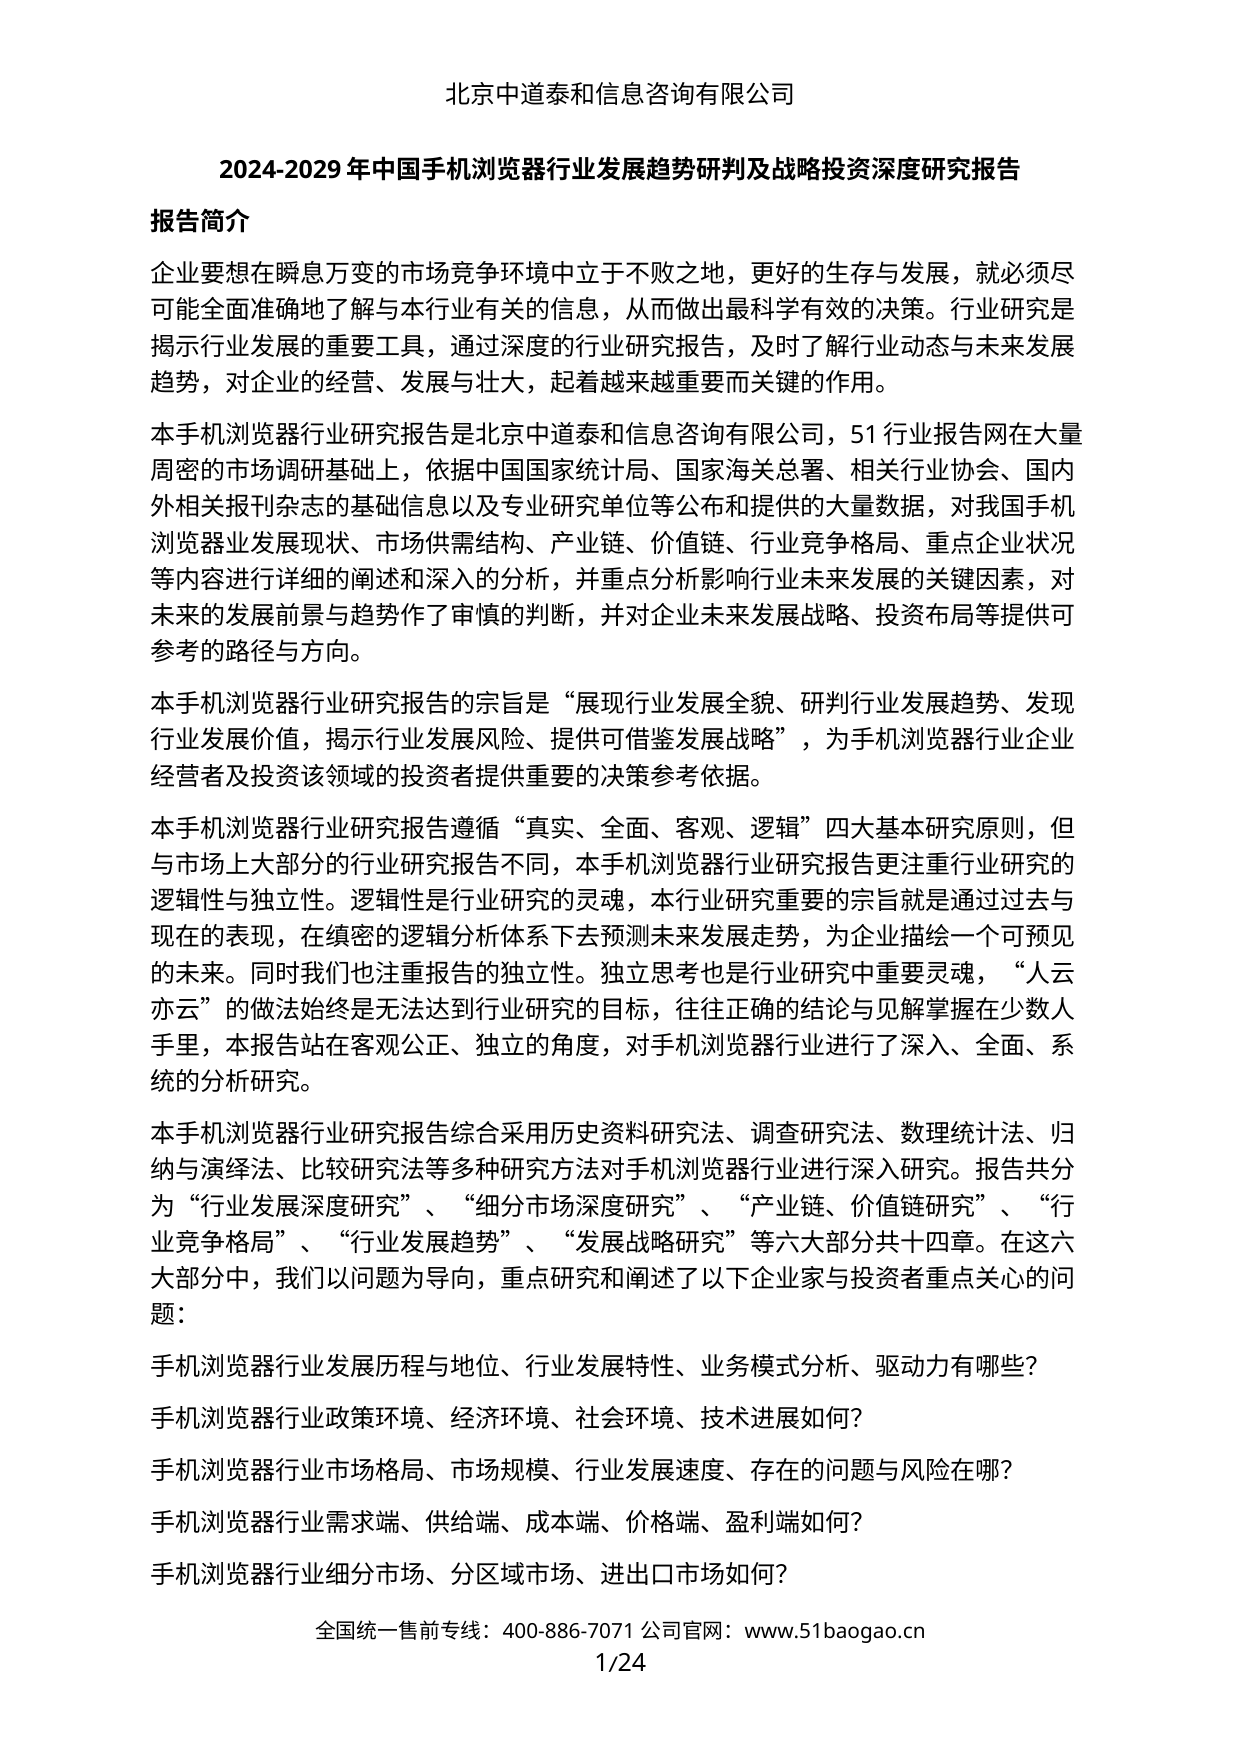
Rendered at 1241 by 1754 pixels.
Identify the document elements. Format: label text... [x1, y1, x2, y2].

text 手机浏览器行业需求端、供给端、成本端、价格端、盈利端如何？ [150, 1502, 1090, 1539]
text 手机浏览器行业发展历程与地位、行业发展特性、业务模式分析、驱动力有哪些？ [150, 1347, 1090, 1383]
text 手机浏览器行业市场格局、市场规模、行业发展速度、存在的问题与风险在哪？ [150, 1451, 1090, 1487]
text 企业要想在瞬息万变的市场竞争环境中立于不败之地，更好的生存与发展，就必须尽可能全面准确地了解与本行业有关的信息，从而做出最科学有效的决策。行业研究是揭示行业发展的重要工具，通过深度的行业研究报告，及时了解行业动态与未来发展趋势，对企业的经营、发展与壮大，起着越来越重要而关键的作用。 [150, 254, 1090, 399]
text 本手机浏览器行业研究报告是北京中道泰和信息咨询有限公司，51行业报告网在大量周密的市场调研基础上，依据中国国家统计局、国家海关总署、相关行业协会、国内外相关报刊杂志的基础信息以及专业研究单位等公布和提供的大量数据，对我国手机浏览器业发展现状、市场供需结构、产业链、价值链、行业竞争格局、重点企业状况等内容进行详细的阐述和深入的分析，并重点分析影响行业未来发展的关键因素，对未来的发展前景与趋势作了审慎的判断，并对企业未来发展战略、投资布局等提供可参考的路径与方向。 [150, 414, 1090, 668]
text 2024-2029年中国手机浏览器行业发展趋势研判及战略投资深度研究报告 [150, 150, 1090, 186]
text 本手机浏览器行业研究报告遵循“真实、全面、客观、逻辑”四大基本研究原则，但与市场上大部分的行业研究报告不同，本手机浏览器行业研究报告更注重行业研究的逻辑性与独立性。逻辑性是行业研究的灵魂，本行业研究重要的宗旨就是通过过去与现在的表现，在缜密的逻辑分析体系下去预测未来发展走势，为企业描绘一个可预见的未来。同时我们也注重报告的独立性。独立思考也是行业研究中重要灵魂，“人云亦云”的做法始终是无法达到行业研究的目标，往往正确的结论与见解掌握在少数人手里，本报告站在客观公正、独立的角度，对手机浏览器行业进行了深入、全面、系统的分析研究。 [150, 808, 1090, 1098]
text 报告简介 [150, 202, 1090, 238]
text 本手机浏览器行业研究报告综合采用历史资料研究法、调查研究法、数理统计法、归纳与演绎法、比较研究法等多种研究方法对手机浏览器行业进行深入研究。报告共分为“行业发展深度研究”、“细分市场深度研究”、“产业链、价值链研究”、“行业竞争格局”、“行业发展趋势”、“发展战略研究”等六大部分共十四章。在这六大部分中，我们以问题为导向，重点研究和阐述了以下企业家与投资者重点关心的问题： [150, 1114, 1090, 1331]
text 本手机浏览器行业研究报告的宗旨是“展现行业发展全貌、研判行业发展趋势、发现行业发展价值，揭示行业发展风险、提供可借鉴发展战略”，为手机浏览器行业企业经营者及投资该领域的投资者提供重要的决策参考依据。 [150, 684, 1090, 792]
text 手机浏览器行业政策环境、经济环境、社会环境、技术进展如何？ [150, 1399, 1090, 1435]
text 手机浏览器行业细分市场、分区域市场、进出口市场如何？ [150, 1554, 1090, 1591]
